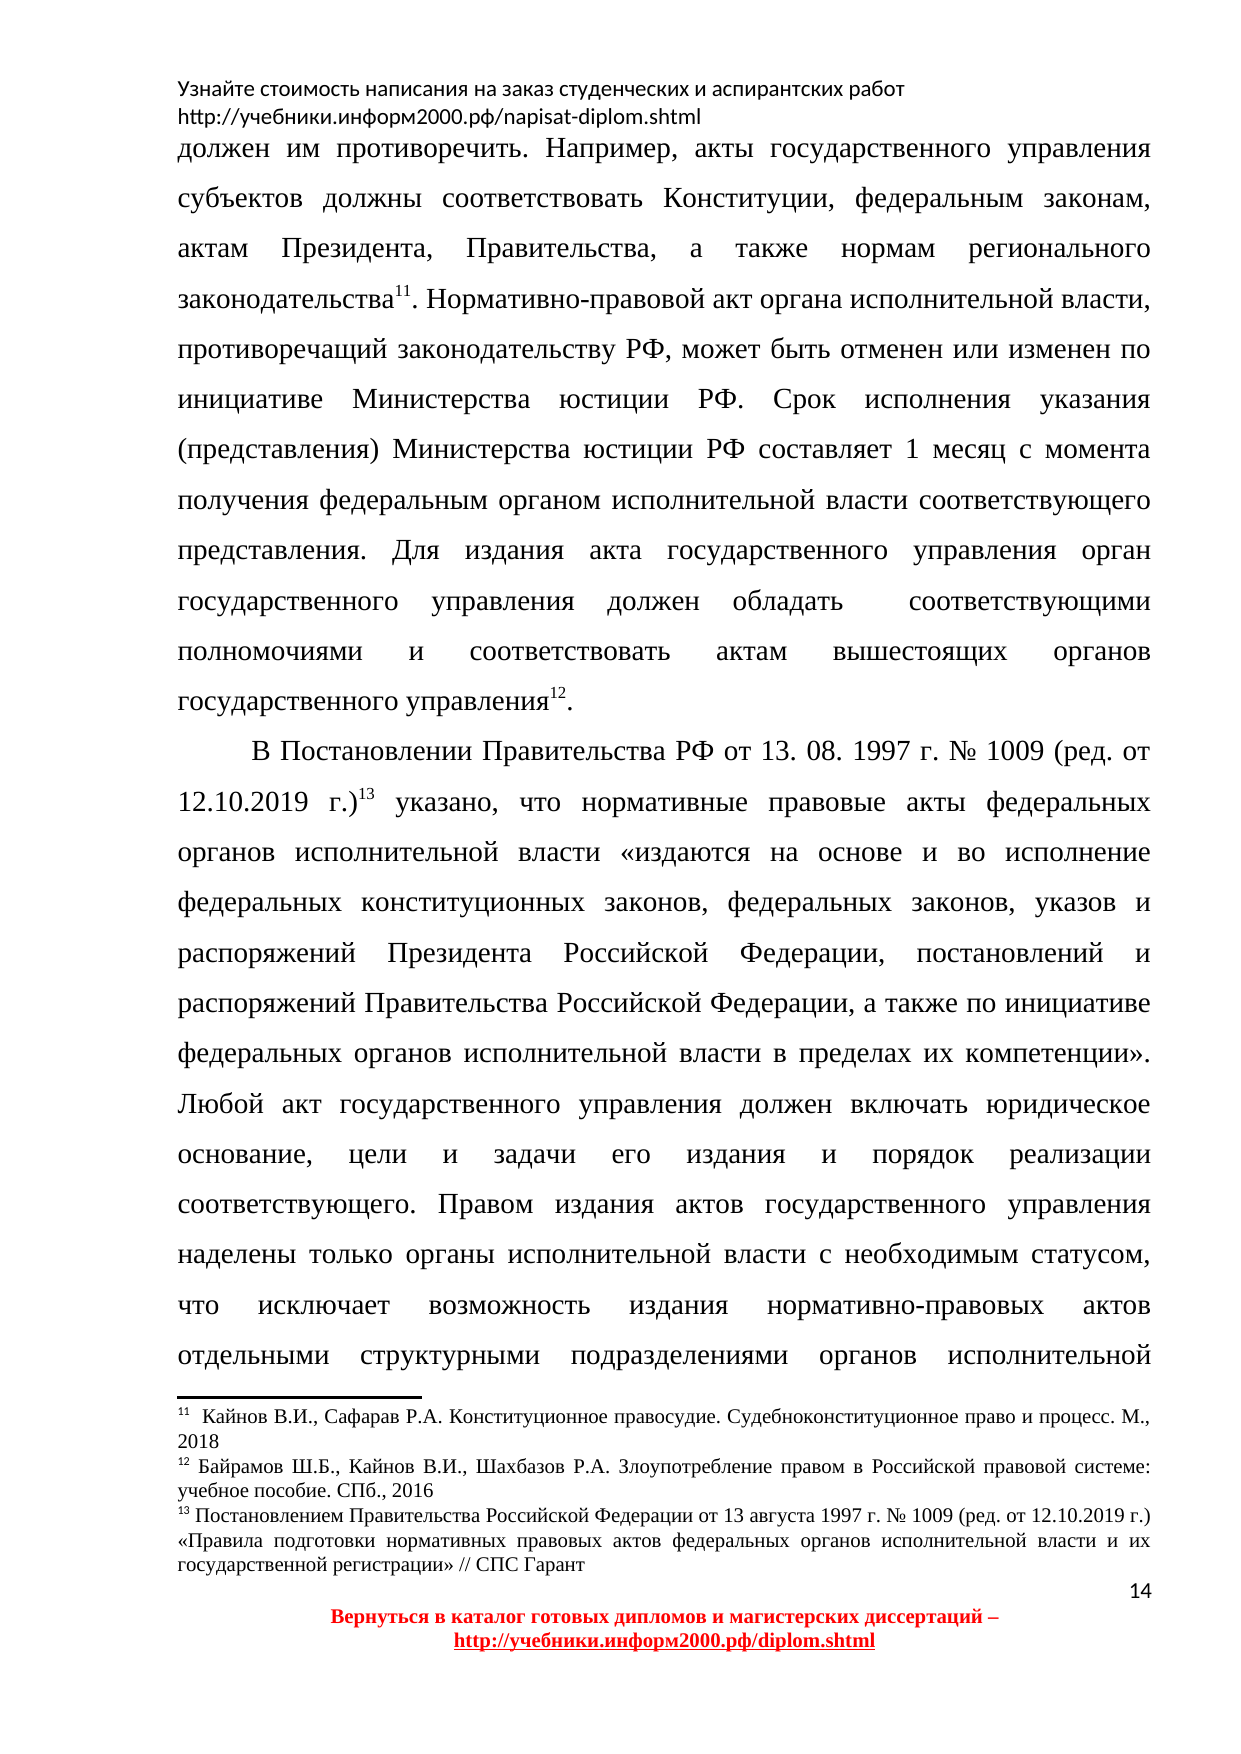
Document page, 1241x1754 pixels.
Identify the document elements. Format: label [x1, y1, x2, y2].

text [177, 733, 1152, 1371]
text [177, 130, 1152, 717]
